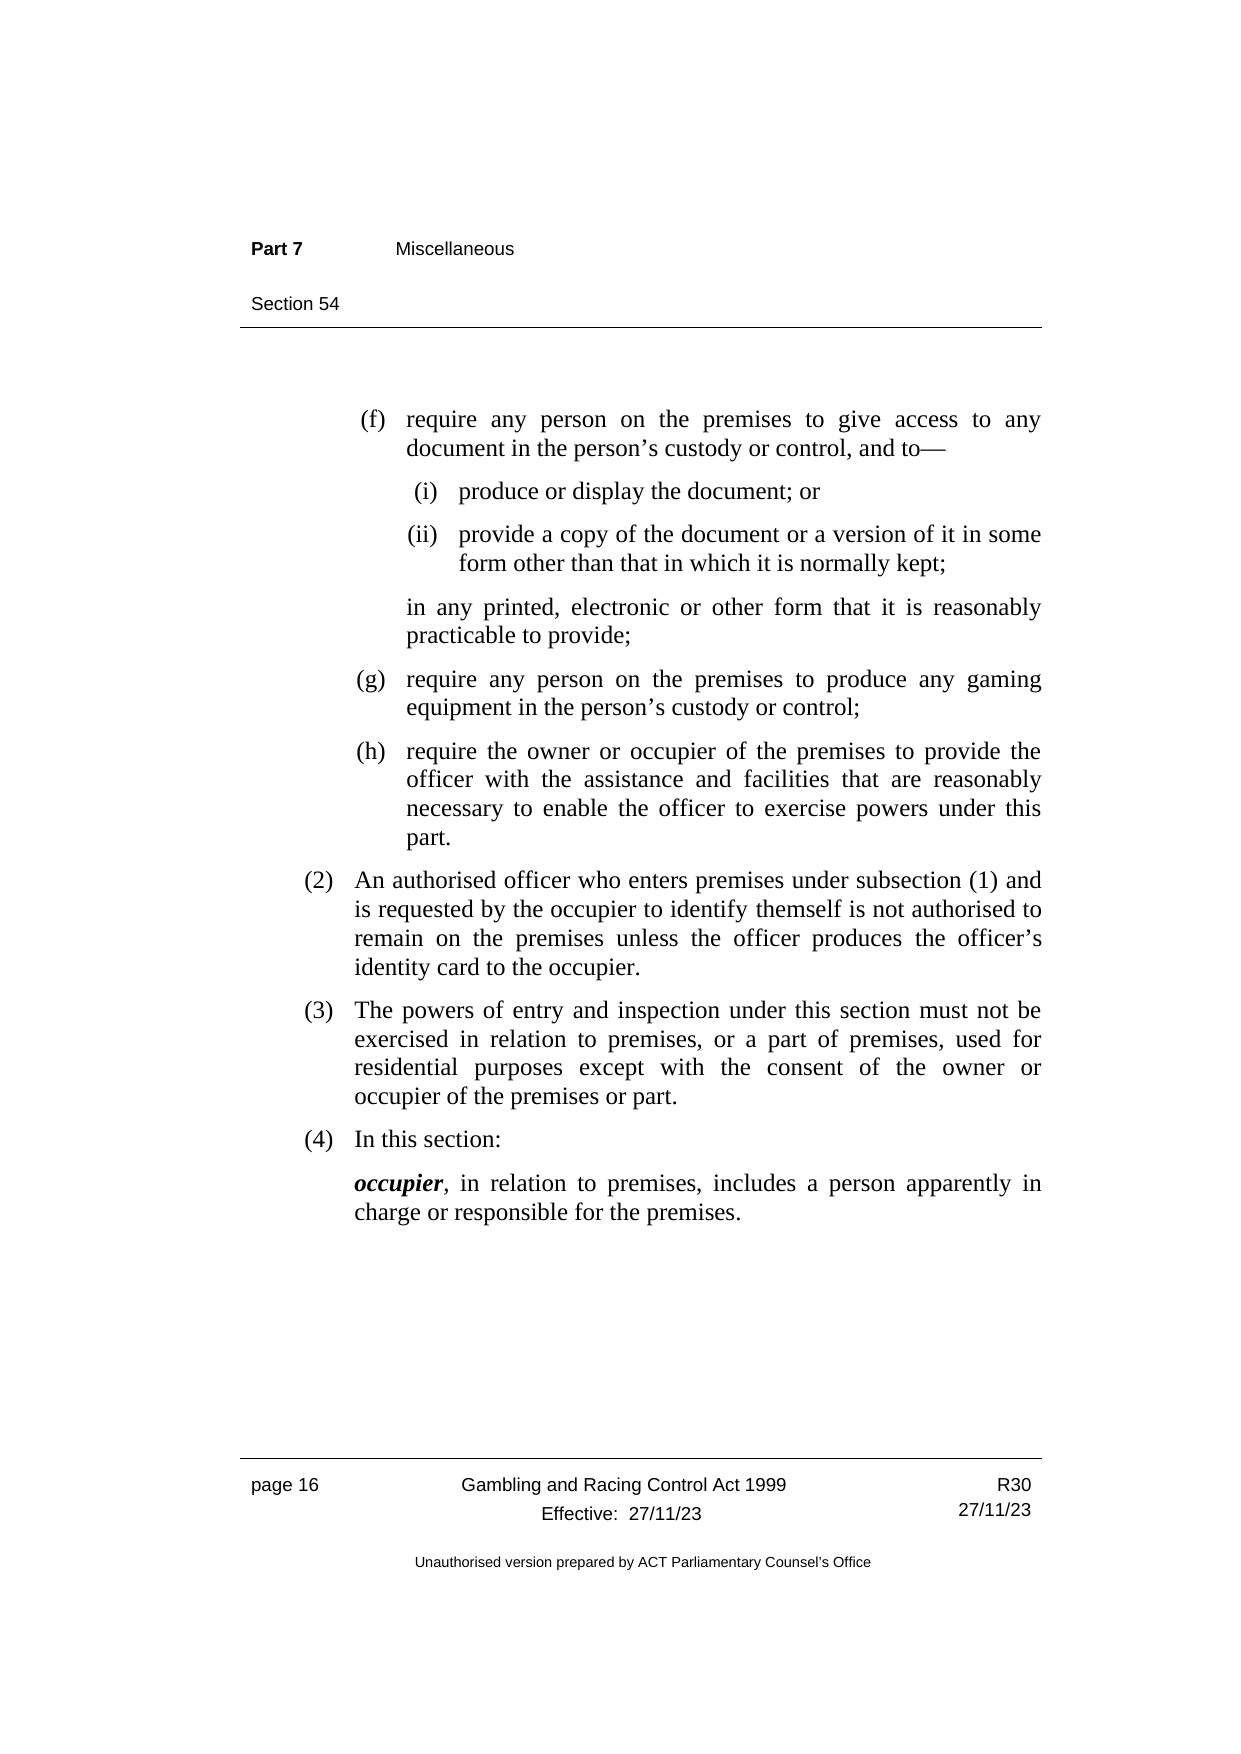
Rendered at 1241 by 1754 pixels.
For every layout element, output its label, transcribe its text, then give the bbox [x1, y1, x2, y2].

text (f) require any person on the premises to give access to any document in the person’s custody or control, and to— [239, 404, 1042, 462]
text (3) The powers of entry and inspection under this section must not be exercised in relation to premises, or a part of premises, used for residential purposes except with the consent of the owner or occupier of the premises or part. [239, 995, 1042, 1110]
text occupier, in relation to premises, includes a person apparently in charge or responsible for the premises. [354, 1168, 1042, 1225]
text in any printed, electronic or other form that it is reasonably practicable to provide; [239, 592, 1042, 649]
text (h) require the owner or occupier of the premises to provide the officer with the assistance and facilities that are reasonably necessary to enable the officer to exercise powers under this part. [239, 736, 1042, 851]
text (2) An authorised officer who enters premises under subsection (1) and is requested by the occupier to identify themself is not authorised to remain on the premises unless the officer produces the officer’s identity card to the occupier. [239, 865, 1042, 980]
text (g) require any person on the premises to produce any gaming equipment in the person’s custody or control; [239, 664, 1042, 721]
text (i) produce or display the document; or [239, 476, 1042, 505]
text (ii) provide a copy of the document or a version of it in some form other than that in which it is normally kept; [239, 519, 1042, 577]
text (4) In this section: [239, 1124, 1042, 1153]
